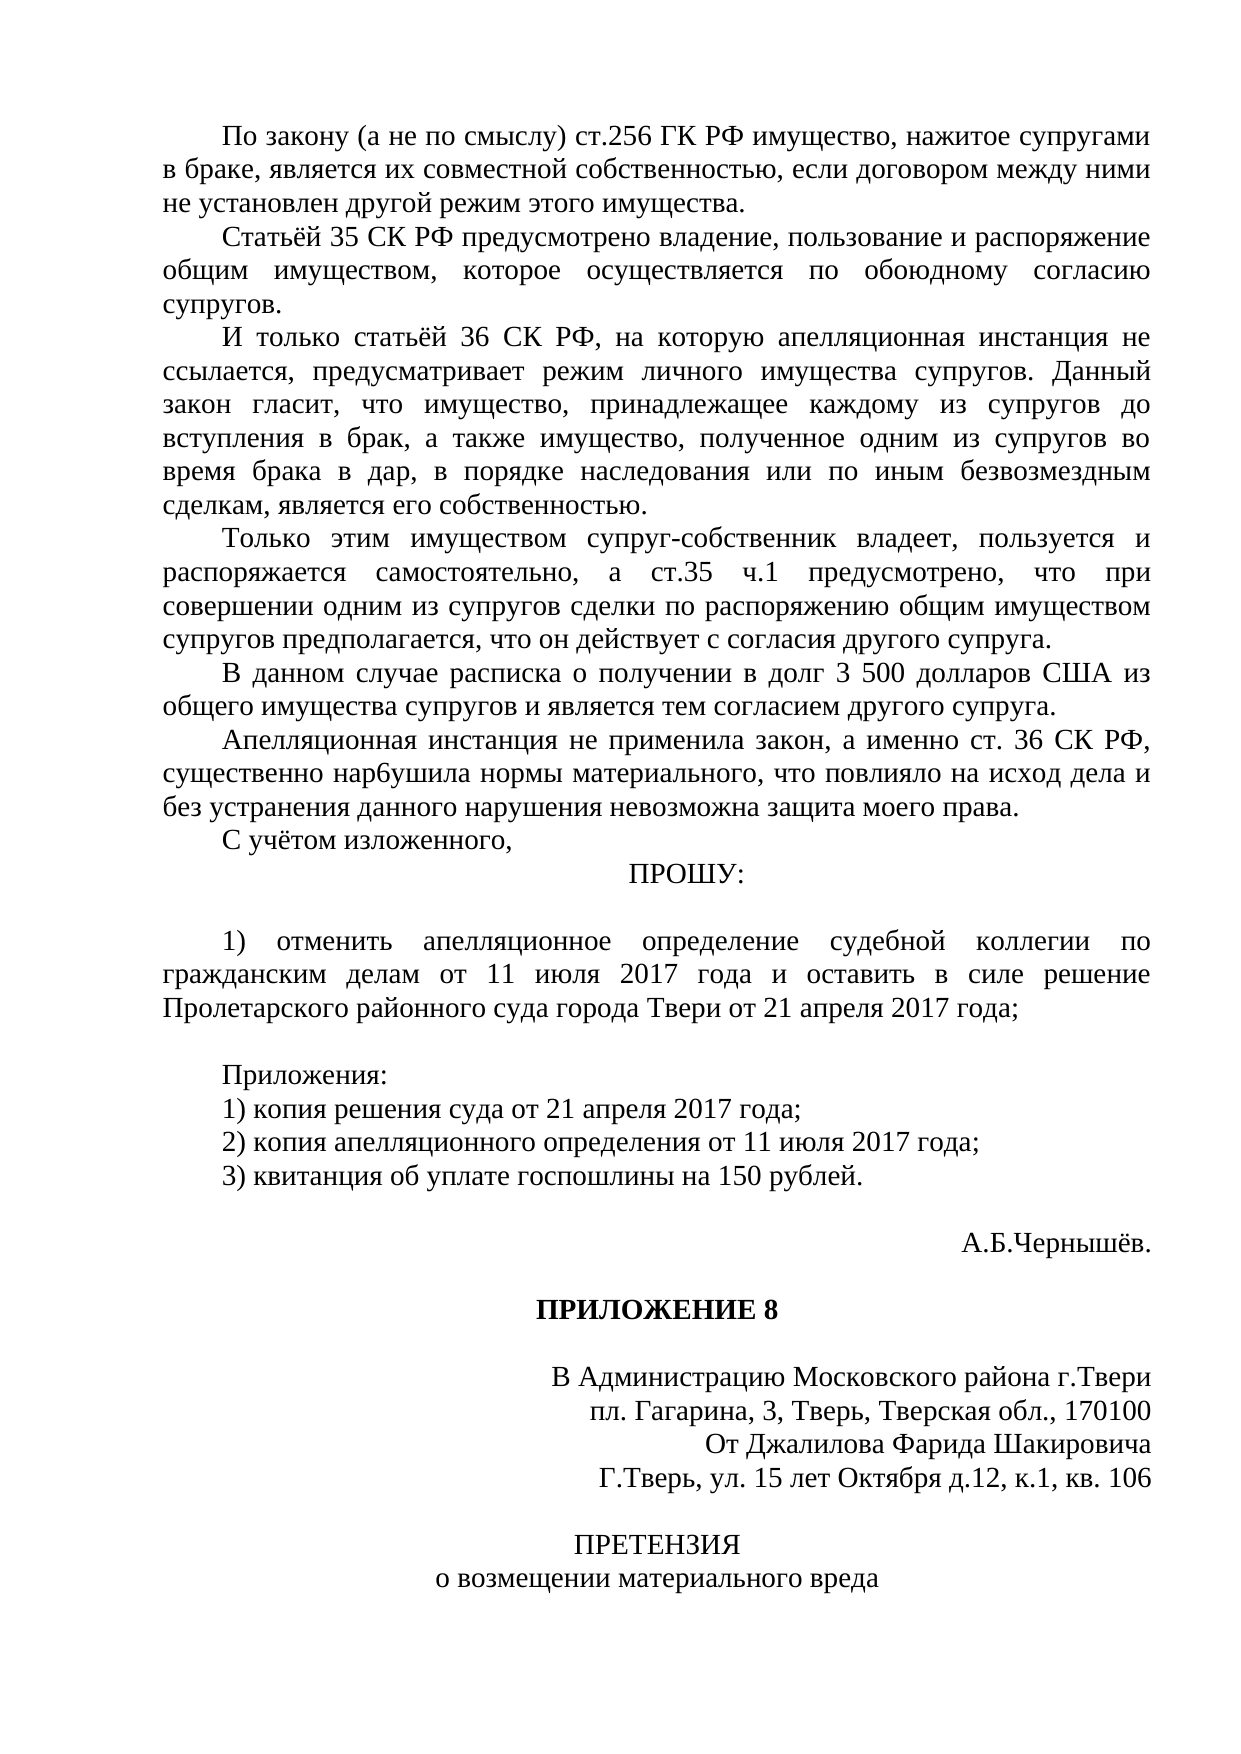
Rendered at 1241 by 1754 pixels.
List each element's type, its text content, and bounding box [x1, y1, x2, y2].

text В Администрацию Московского района г.Твери [162, 1359, 1152, 1393]
text Статьёй 35 СК РФ предусмотрено владение, пользование и распоряжение общим имуществом, которое осуществляется по обоюдному согласию супругов. [162, 219, 1152, 319]
text Апелляционная инстанция не применила закон, а именно ст. 36 СК РФ, существенно нар6ушила нормы материального, что повлияло на исход дела и без устранения данного нарушения невозможна защита моего права. [162, 722, 1152, 822]
text Г.Тверь, ул. 15 лет Октября д.12, к.1, кв. 106 [162, 1460, 1152, 1493]
text Только этим имуществом супруг-собственник владеет, пользуется и распоряжается самостоятельно, а ст.35 ч.1 предусмотрено, что при совершении одним из супругов сделки по распоряжению общим имуществом супругов предполагается, что он действует с согласия другого супруга. [162, 521, 1152, 655]
text о возмещении материального вреда [162, 1560, 1152, 1594]
text ПРЕТЕНЗИЯ [162, 1527, 1152, 1560]
text 1) копия решения суда от 21 апреля 2017 года; [162, 1091, 1152, 1124]
text А.Б.Чернышёв. [162, 1225, 1152, 1258]
text В данном случае расписка о получении в долг 3 500 долларов США из общего имущества супругов и является тем согласием другого супруга. [162, 655, 1152, 722]
text ПРОШУ: [162, 856, 1152, 889]
text С учётом изложенного, [162, 822, 1152, 856]
text И только статьёй 36 СК РФ, на которую апелляционная инстанция не ссылается, предусматривает режим личного имущества супругов. Данный закон гласит, что имущество, принадлежащее каждому из супругов до вступления в брак, а также имущество, полученное одним из супругов во время брака в дар, в порядке наследования или по иным безвозмездным сделкам, является его собственностью. [162, 319, 1152, 521]
text ПРИЛОЖЕНИЕ 8 [162, 1292, 1152, 1326]
text По закону (а не по смыслу) ст.256 ГК РФ имущество, нажитое супругами в браке, является их совместной собственностью, если договором между ними не установлен другой режим этого имущества. [162, 118, 1152, 219]
text 1) отменить апелляционное определение судебной коллегии по гражданским делам от 11 июля 2017 года и оставить в силе решение Пролетарского районного суда города Твери от 21 апреля 2017 года; [162, 923, 1152, 1024]
text 3) квитанция об уплате госпошлины на 150 рублей. [162, 1158, 1152, 1191]
text 2) копия апелляционного определения от 11 июля 2017 года; [162, 1124, 1152, 1158]
text пл. Гагарина, 3, Тверь, Тверская обл., 170100 [162, 1393, 1152, 1426]
text Приложения: [162, 1057, 1152, 1091]
text От Джалилова Фарида Шакировича [162, 1426, 1152, 1460]
